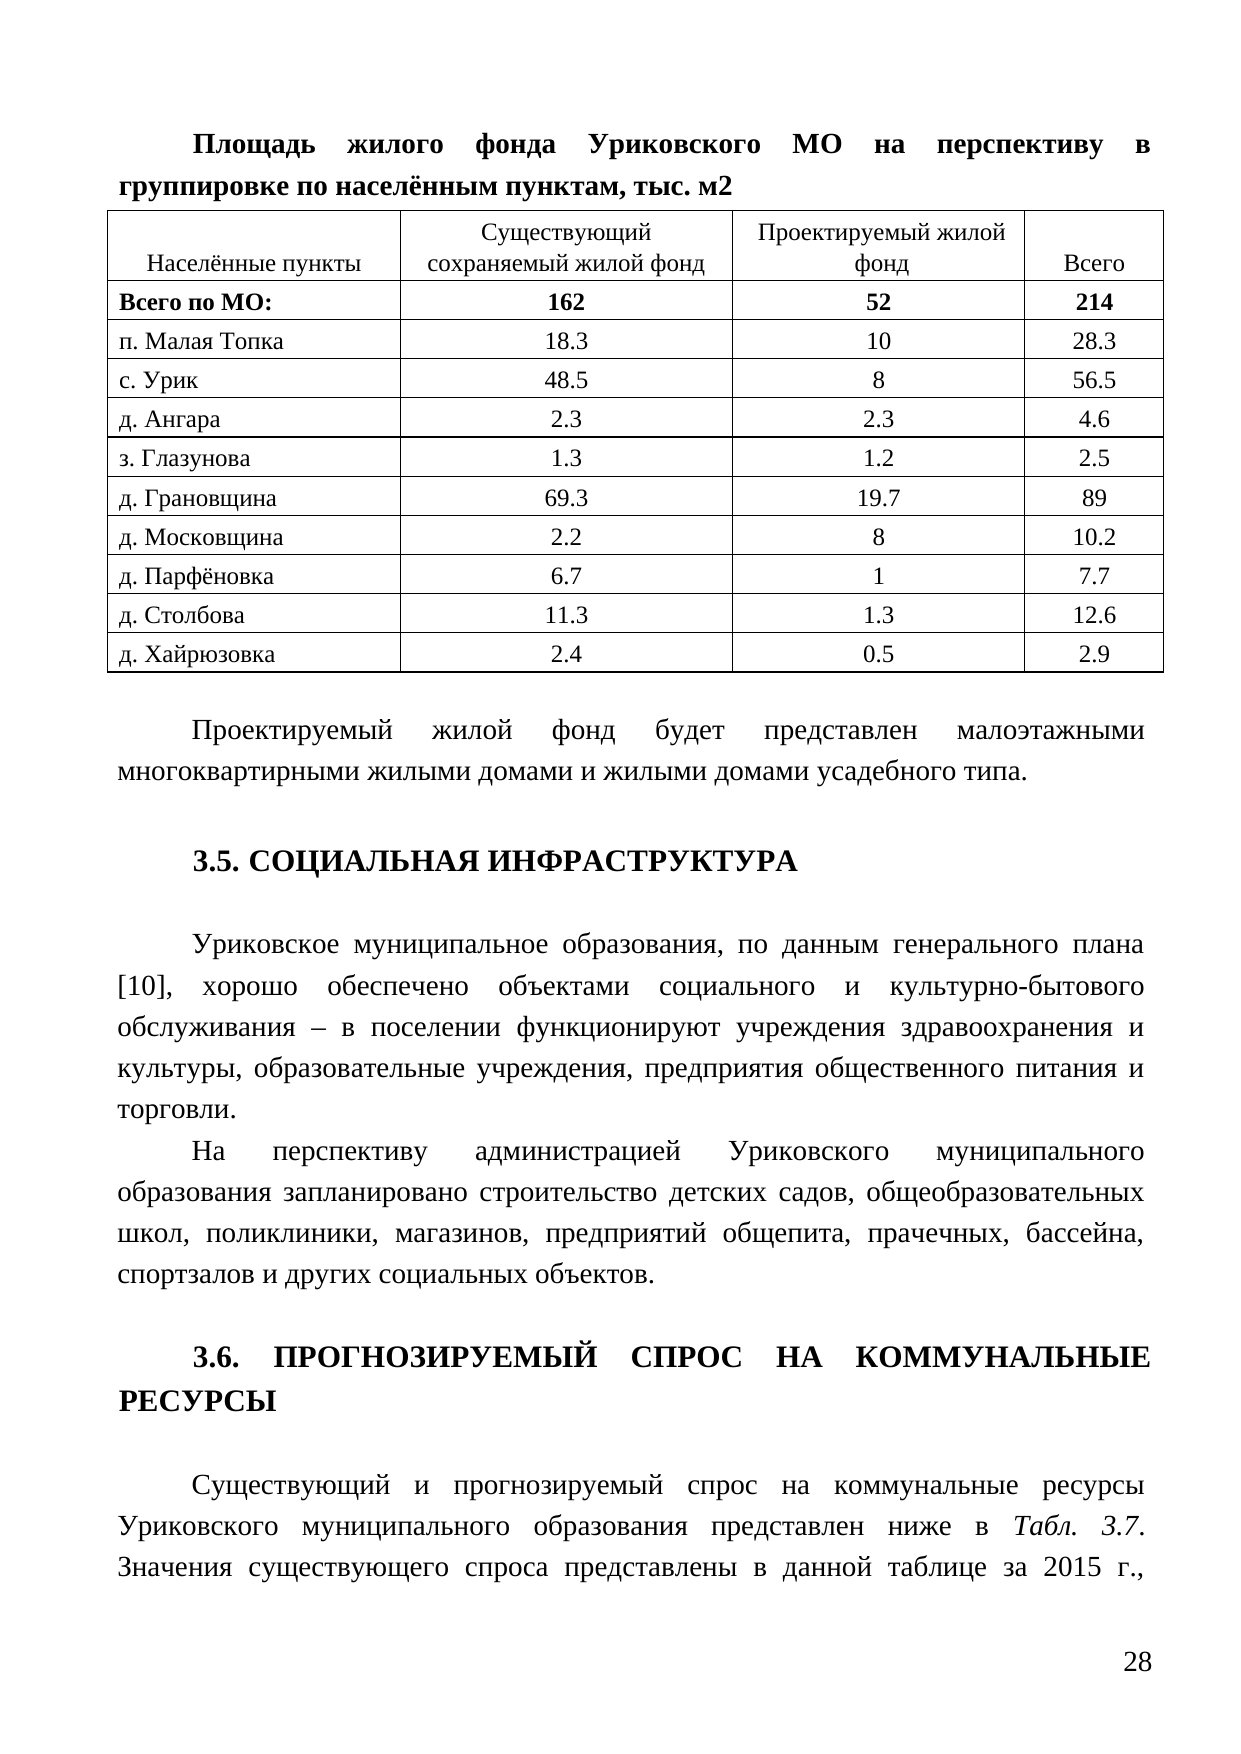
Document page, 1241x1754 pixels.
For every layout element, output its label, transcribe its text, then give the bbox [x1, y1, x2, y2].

table_cell 52 [733, 281, 1024, 319]
table_cell 4.6 [1025, 398, 1163, 436]
table_cell 11.3 [401, 594, 732, 632]
table_cell 18.3 [401, 320, 732, 358]
table_cell 2.5 [1025, 438, 1163, 476]
table_cell 2.4 [401, 633, 732, 671]
text 3.6. ПРОГНОЗИРУЕМЫЙ СПРОС НА КОММУНАЛЬНЫЕ РЕСУРСЫ [118, 1338, 1152, 1418]
table_cell д. Столбова [108, 594, 400, 632]
table_cell д. Московщина [108, 516, 400, 554]
table_cell д. Грановщина [108, 477, 400, 515]
table_cell 8 [733, 359, 1024, 397]
table_cell 28.3 [1025, 320, 1163, 358]
table_cell 10.2 [1025, 516, 1163, 554]
table_header Населённые пункты [108, 211, 400, 280]
table_cell 1.3 [401, 438, 732, 476]
table_cell с. Урик [108, 359, 400, 397]
table_cell д. Хайрюзовка [108, 633, 400, 671]
table_cell 19.7 [733, 477, 1024, 515]
text 3.5. СОЦИАЛЬНАЯ ИНФРАСТРУКТУРА [118, 842, 1152, 878]
table_cell 89 [1025, 477, 1163, 515]
table_cell 2.9 [1025, 633, 1163, 671]
table_cell 56.5 [1025, 359, 1163, 397]
text Площадь жилого фонда Уриковского МО на перспективу в группировке по населённым пунктам, тыс. м2 [118, 127, 1152, 201]
table_cell п. Малая Топка [108, 320, 400, 358]
table_cell 7.7 [1025, 555, 1163, 593]
text На перспективу администрацией Уриковского муниципального образования запланировано строительство детских садов, общеобразовательных школ, поликлиники, магазинов, предприятий общепита, прачечных, бассейна, спортзалов и других социальных объектов. [117, 1133, 1145, 1290]
table_header Проектируемый жилой фонд [733, 211, 1024, 280]
table_cell 214 [1025, 281, 1163, 319]
text Уриковское муниципальное образования, по данным генерального плана [10], хорошо обеспечено объектами социального и культурно-бытового обслуживания – в поселении функционируют учреждения здравоохранения и культуры, образовательные учреждения, предприятия общественного питания и торговли. [117, 926, 1145, 1125]
table_cell 10 [733, 320, 1024, 358]
table_cell 12.6 [1025, 594, 1163, 632]
table_cell 162 [401, 281, 732, 319]
table_cell д. Парфёновка [108, 555, 400, 593]
table_cell д. Ангара [108, 398, 400, 436]
table_cell 69.3 [401, 477, 732, 515]
table_cell з. Глазунова [108, 438, 400, 476]
table_cell 0.5 [733, 633, 1024, 671]
table_cell 1.3 [733, 594, 1024, 632]
table_cell 2.3 [733, 398, 1024, 436]
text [117, 1467, 1145, 1583]
table_cell 6.7 [401, 555, 732, 593]
table_cell 48.5 [401, 359, 732, 397]
table_cell 2.3 [401, 398, 732, 436]
table_cell 1.2 [733, 438, 1024, 476]
table_cell Всего по МО: [108, 281, 400, 319]
table_header Всего [1025, 211, 1163, 280]
table_header Существующий сохраняемый жилой фонд [401, 211, 732, 280]
table_cell 8 [733, 516, 1024, 554]
table_cell 1 [733, 555, 1024, 593]
table_cell 2.2 [401, 516, 732, 554]
text Проектируемый жилой фонд будет представлен малоэтажными многоквартирными жилыми домами и жилыми домами усадебного типа. [117, 712, 1145, 787]
